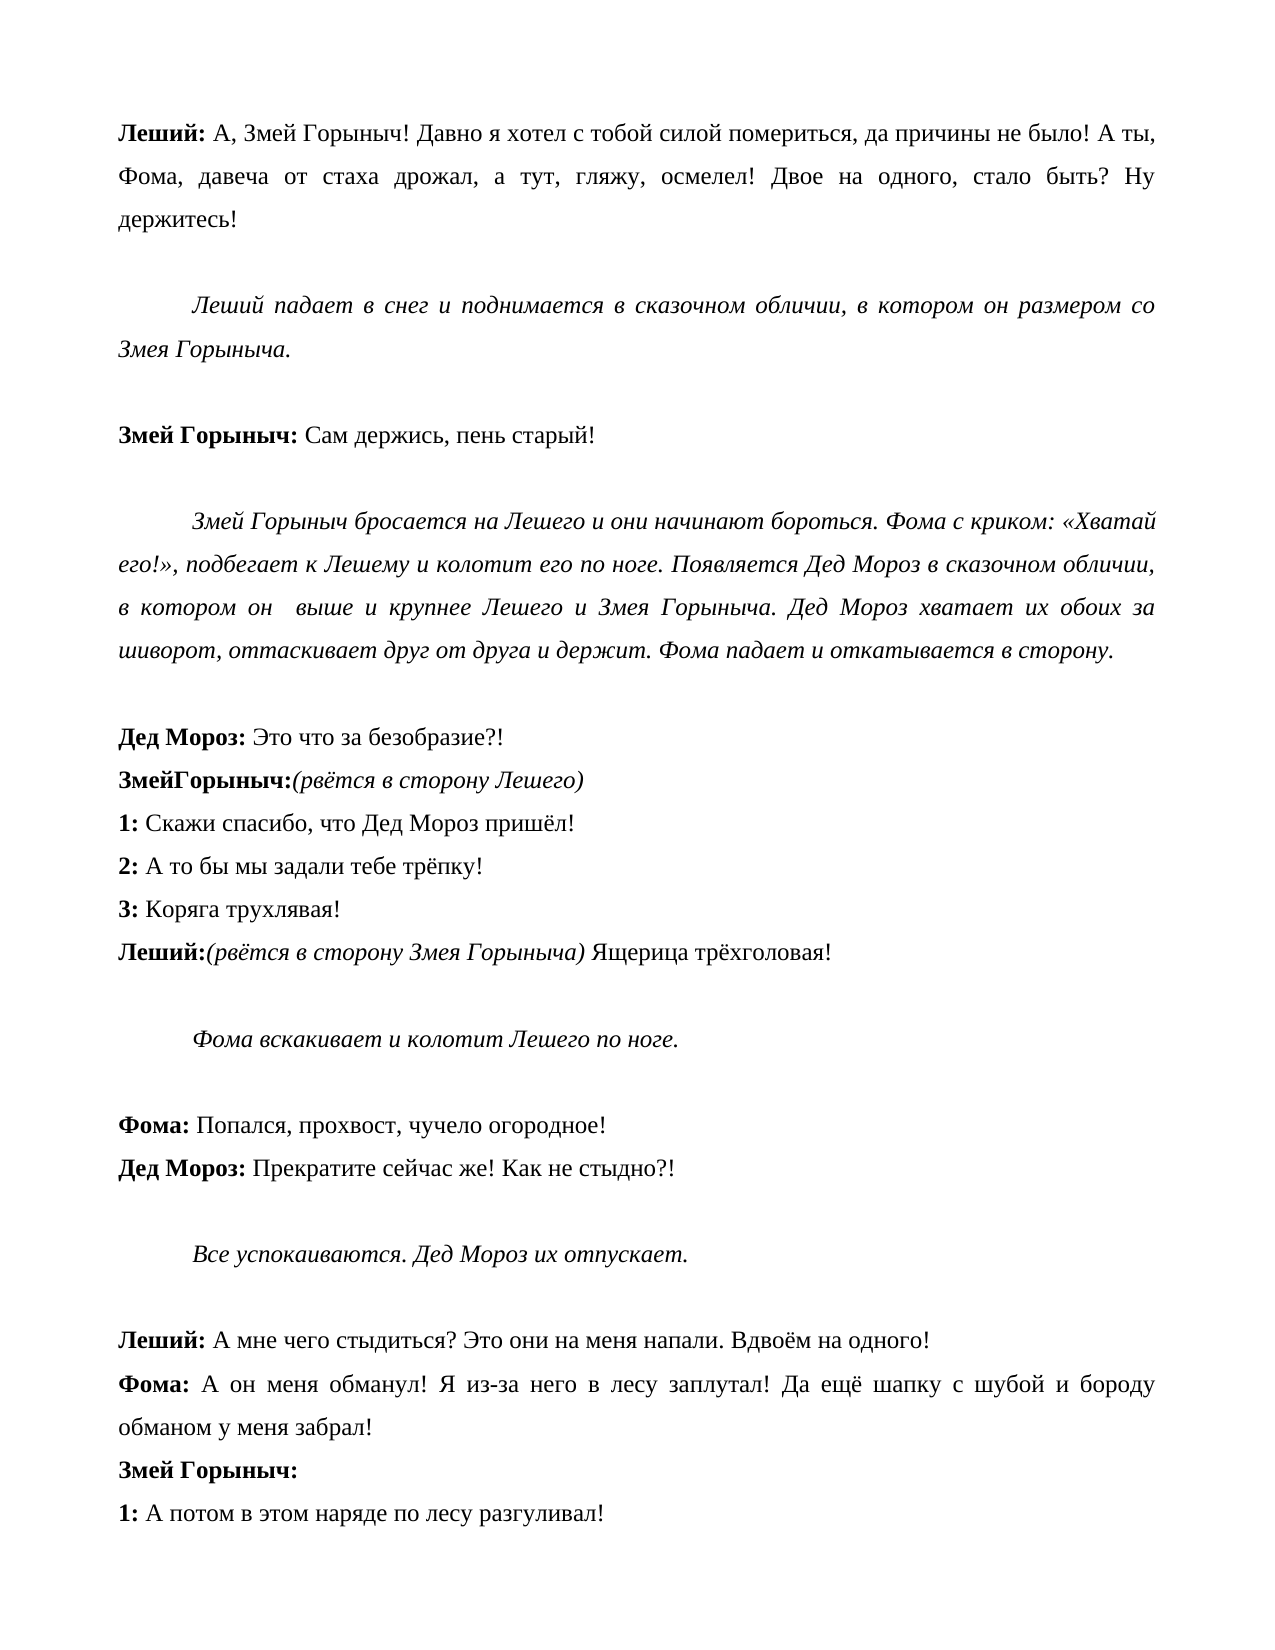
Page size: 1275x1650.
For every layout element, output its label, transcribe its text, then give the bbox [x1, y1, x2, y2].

text Фома вскакивает и колотит Лешего по ноге. [118, 1024, 1157, 1052]
text Фома: А он меня обманул! Я из-за него в лесу заплутал! Да ещё шапку с шубой и бороду обманом у меня забрал! [118, 1369, 1157, 1441]
text Леший падает в снег и поднимается в сказочном обличии, в котором он размером со Змея Горыныча. [118, 291, 1157, 362]
text Дед Мороз: Прекратите сейчас же! Как не стыдно?! [118, 1153, 1157, 1182]
text 1: Скажи спасибо, что Дед Мороз пришёл! [118, 808, 1157, 837]
text Дед Мороз: Это что за безобразие?! [118, 722, 1157, 751]
text Змей Горыныч: Сам держись, пень старый! [118, 420, 1157, 449]
text Все успокаиваются. Дед Мороз их отпускает. [118, 1239, 1157, 1268]
text Леший: А, Змей Горыныч! Давно я хотел с тобой силой помериться, да причины не было! А ты, Фома, давеча от стаха дрожал, а тут, гляжу, осмелел! Двое на одного, стало быть? Ну держитесь! [118, 118, 1157, 233]
text Змей Горыныч: [118, 1455, 1157, 1484]
text 3: Коряга трухлявая! [118, 894, 1157, 923]
text 1: А потом в этом наряде по лесу разгуливал! [118, 1498, 1157, 1527]
text Фома: Попался, прохвост, чучело огородное! [118, 1110, 1157, 1139]
text Леший:(рвётся в сторону Змея Горыныча) Ящерица трёхголовая! [118, 937, 1157, 966]
text Змей Горыныч бросается на Лешего и они начинают бороться. Фома с криком: «Хватай его!», подбегает к Лешему и колотит его по ноге. Появляется Дед Мороз в сказочном обличии, в котором он выше и крупнее Лешего и Змея Горыныча. Дед Мороз хватает их обоих за шиворот, оттаскивает друг от друга и держит. Фома падает и откатывается в сторону. [118, 506, 1157, 664]
text ЗмейГорыныч:(рвётся в сторону Лешего) [118, 765, 1157, 794]
text 2: А то бы мы задали тебе трёпку! [118, 851, 1157, 880]
text Леший: А мне чего стыдиться? Это они на меня напали. Вдвоём на одного! [118, 1326, 1157, 1354]
